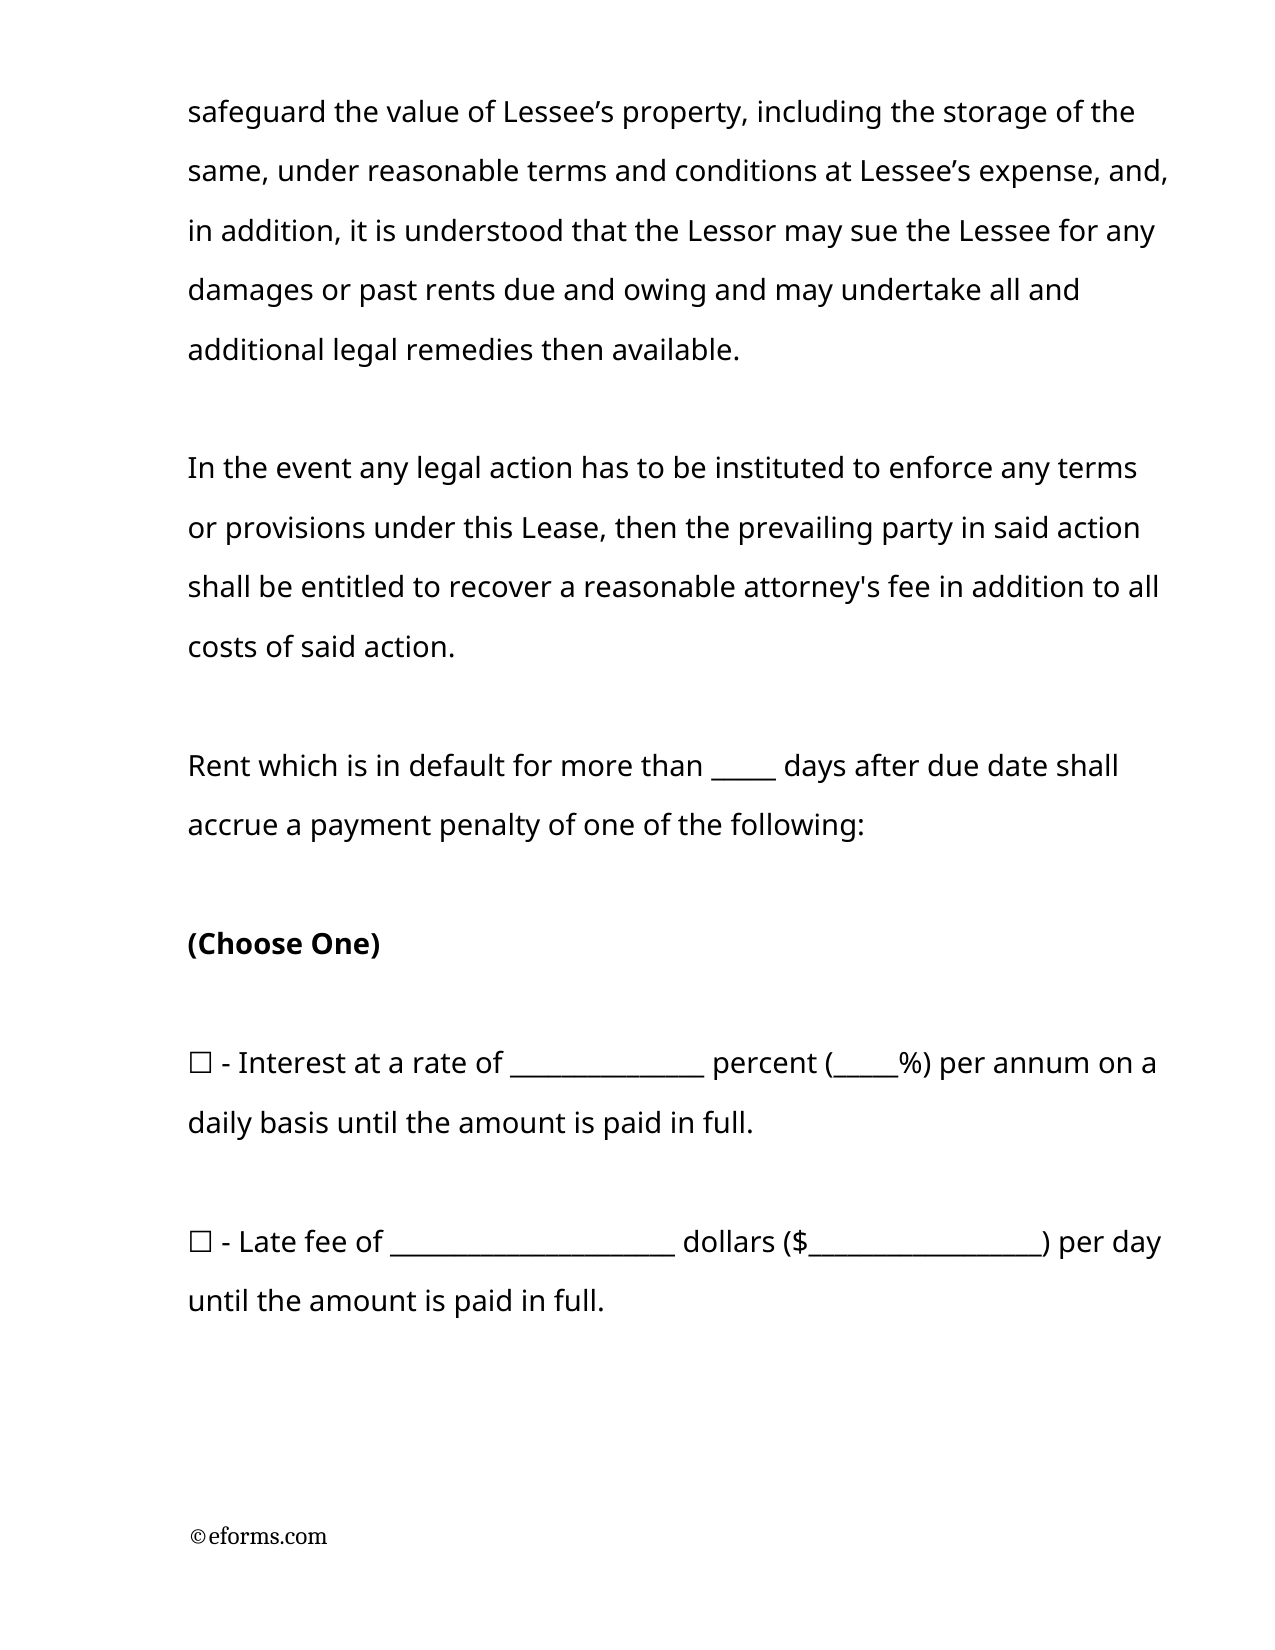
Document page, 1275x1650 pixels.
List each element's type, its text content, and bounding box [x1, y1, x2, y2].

text ☐ - Late fee of ______________________ dollars ($__________________) per day until the amount is paid in full. [187, 1221, 1172, 1320]
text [187, 91, 1172, 368]
text (Choose One) [187, 924, 1172, 963]
text Rent which is in default for more than _____ days after due date shall accrue a payment penalty of one of the following: [187, 745, 1172, 844]
text ☐ - Interest at a rate of _______________ percent (_____%) per annum on a daily basis until the amount is paid in full. [187, 1043, 1172, 1142]
text In the event any legal action has to be instituted to enforce any terms or provisions under this Lease, then the prevailing party in said action shall be entitled to recover a reasonable attorney's fee in addition to all costs of said action. [187, 448, 1172, 666]
